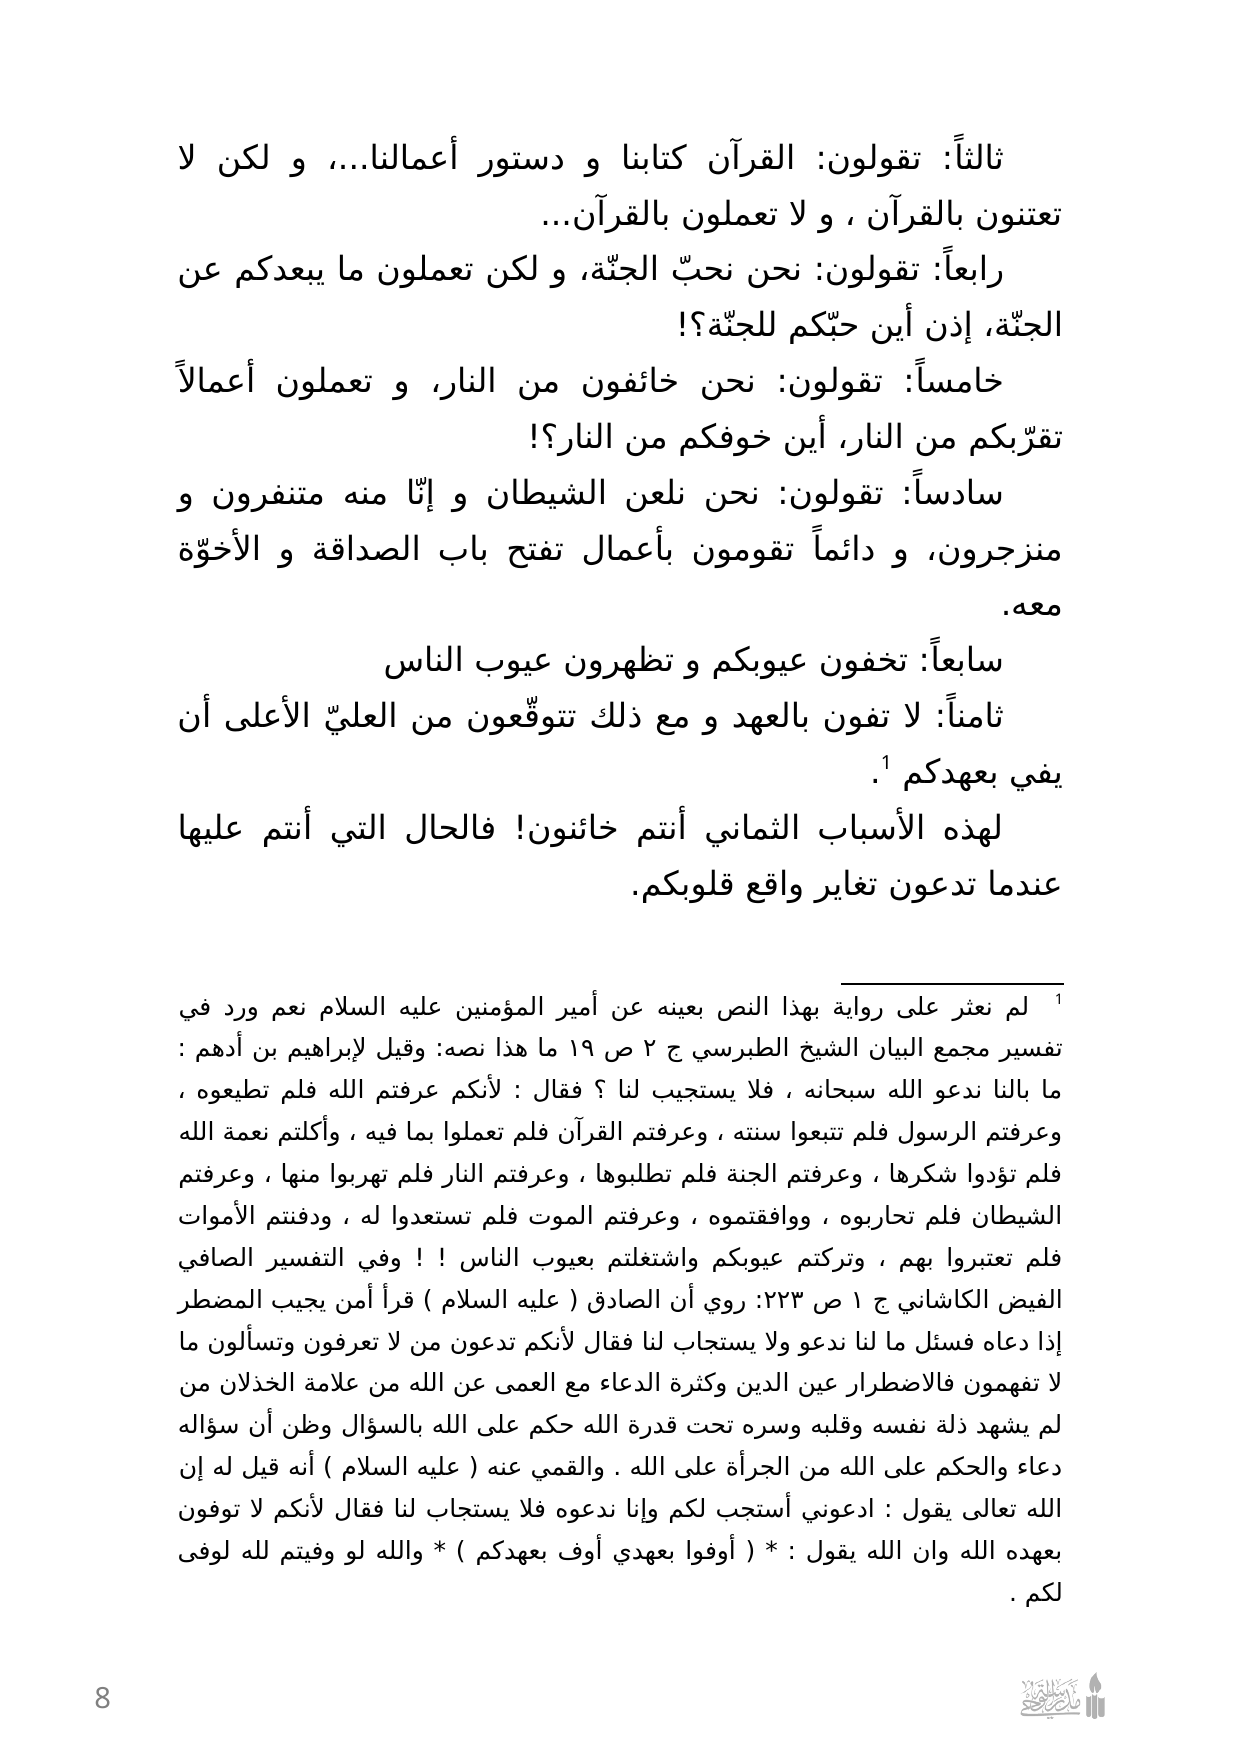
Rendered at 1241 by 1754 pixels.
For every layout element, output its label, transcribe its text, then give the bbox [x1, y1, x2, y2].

text سادساً: تقولون: نحن نلعن الشيطان و إنّا منه متنفرون و منزجرون، و دائماً تقومون بأعمال تفتح باب الصداقة و الأخوّة معه. [177, 471, 1063, 638]
text لهذه الأسباب الثماني أنتم خائنون! فالحال التي أنتم عليها عندما تدعون تغاير واقع قلوبكم. [177, 806, 1063, 917]
picture [1020, 1672, 1105, 1719]
text رابعاً: تقولون: نحن نحبّ الجنّة، و لكن تعملون ما يبعدكم عن الجنّة، إذن أين حبّكم للجنّة؟! [177, 247, 1063, 359]
text ثامناً: لا تفون بالعهد و مع ذلك تتوقّعون من العليّ الأعلى أن يفي بعهدكم . [177, 694, 1063, 806]
text ثالثاً: تقولون: القرآن كتابنا و دستور أعمالنا...، و لكن لا تعتنون بالقرآن ، و لا تعملون بالقرآن... [177, 136, 1063, 247]
text سابعاً: تخفون عيوبكم و تظهرون عيوب الناس [177, 638, 1063, 694]
text خامساً: تقولون: نحن خائفون من النار، و تعملون أعمالاً تقرّبكم من النار، أين خوفكم من النار؟! [177, 359, 1063, 471]
